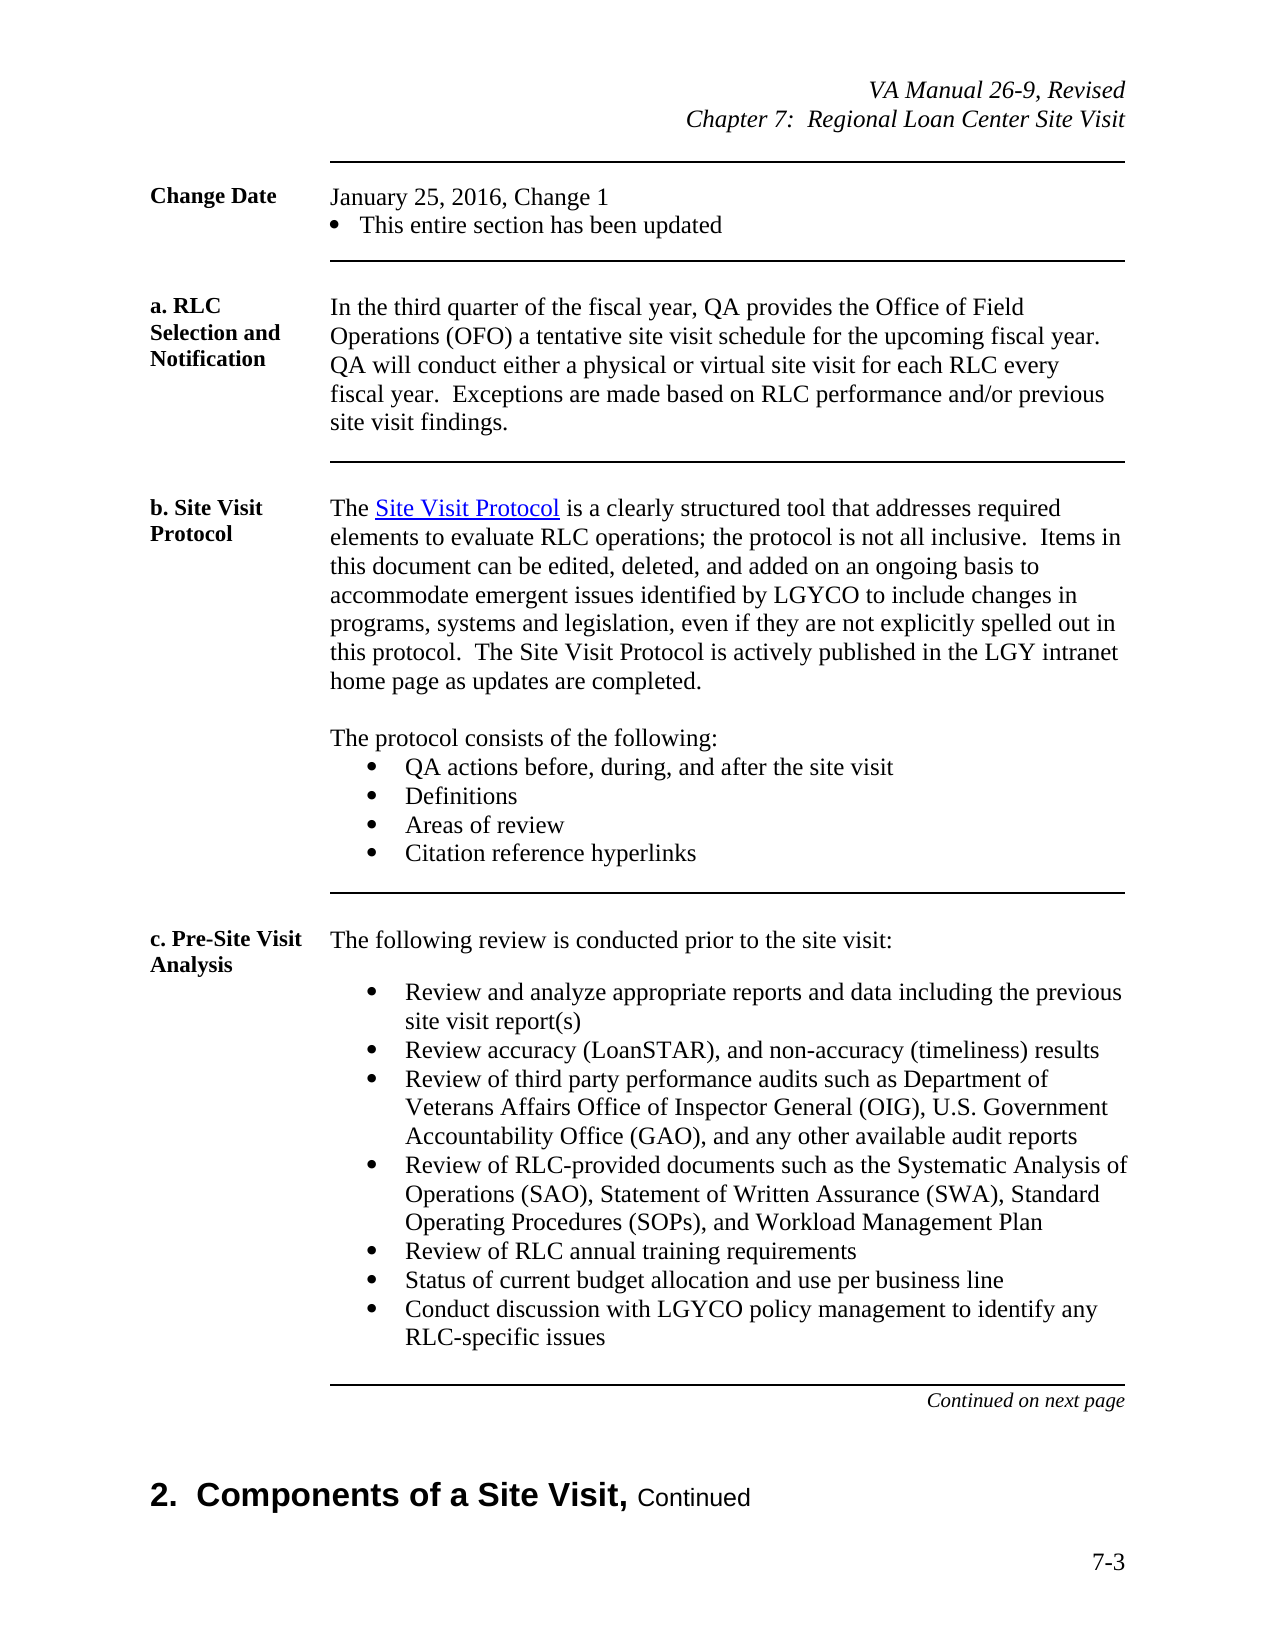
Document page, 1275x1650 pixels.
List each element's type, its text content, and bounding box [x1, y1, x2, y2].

table_header a. RLC Selection and Notification [139, 293, 319, 436]
table_header The following review is conducted prior to the site visit: Review and analyze appropriate reports and data including the previous site visit report(s) Review accuracy (LoanSTAR), and non-accuracy (timeliness) results Review of third party performance audits such as Department of Veterans Affairs Office of Inspector General (OIG), U.S. Government Accountability Office (GAO), and any other available audit reports Review of RLC-provided documents such as the Systematic Analysis of Operations (SAO), Statement of Written Assurance (SWA), Standard Operating Procedures (SOPs), and Workload Management Plan Review of RLC annual training requirements Status of current budget allocation and use per business line Conduct discussion with LGYCO policy management to identify any RLC-specific issues [319, 925, 1144, 1380]
table_header b. Site Visit Protocol [139, 494, 319, 867]
table_header In the third quarter of the fiscal year, QA provides the Office of Field Operations (OFO) a tentative site visit schedule for the upcoming fiscal year. QA will conduct either a physical or virtual site visit for each RLC every fiscal year. Exceptions are made based on RLC performance and/or previous site visit findings. [319, 293, 1125, 436]
text Continued on next page [330, 1386, 1125, 1412]
table_header c. Pre-Site Visit Analysis [139, 925, 319, 1380]
table_header January 25, 2016, Change 1 This entire section has been updated [319, 182, 1125, 239]
table_header The Site Visit Protocol is a clearly structured tool that addresses required elements to evaluate RLC operations; the protocol is not all inclusive. Items in this document can be edited, deleted, and added on an ongoing basis to accommodate emergent issues identified by LGYCO to include changes in programs, systems and legislation, even if they are not explicitly spelled out in this protocol. The Site Visit Protocol is actively published in the LGY intranet home page as updates are completed. The protocol consists of the following: QA actions before, during, and after the site visit Definitions Areas of review Citation reference hyperlinks [319, 494, 1134, 867]
table_header Change Date [139, 182, 319, 239]
title 2. Components of a Site Visit, Continued [150, 1475, 1125, 1514]
